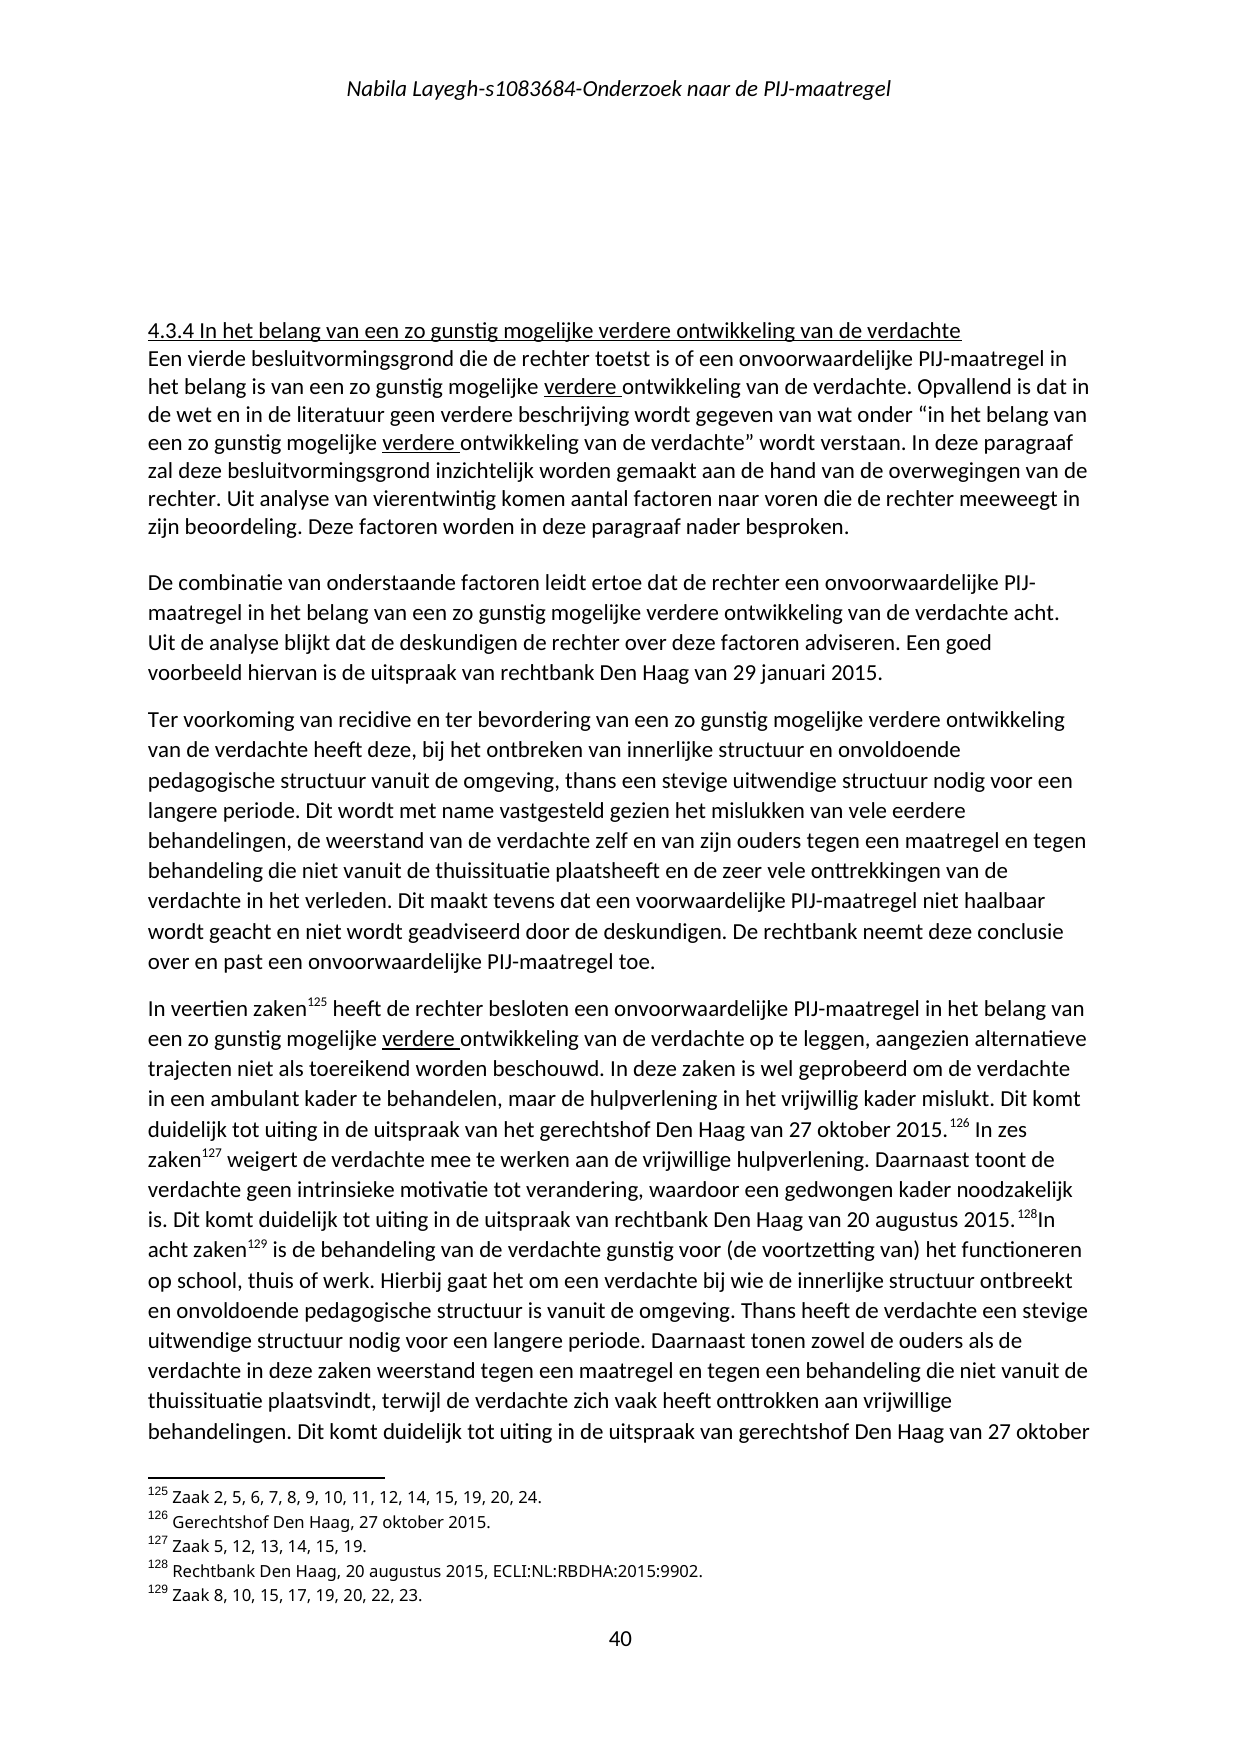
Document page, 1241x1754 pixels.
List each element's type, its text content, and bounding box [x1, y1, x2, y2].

text Ter voorkoming van recidive en ter bevordering van een zo gunstig mogelijke verdere ontwikkeling van de verdachte heeft deze, bij het ontbreken van innerlijke structuur en onvoldoende pedagogische structuur vanuit de omgeving, thans een stevige uitwendige structuur nodig voor een langere periode. Dit wordt met name vastgesteld gezien het mislukken van vele eerdere behandelingen, de weerstand van de verdachte zelf en van zijn ouders tegen een maatregel en tegen behandeling die niet vanuit de thuissituatie plaatsheeft en de zeer vele onttrekkingen van de verdachte in het verleden. Dit maakt tevens dat een voorwaardelijke PIJ-maatregel niet haalbaar wordt geacht en niet wordt geadviseerd door de deskundigen. De rechtbank neemt deze conclusie over en past een onvoorwaardelijke PIJ-maatregel toe. [148, 705, 1093, 975]
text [148, 994, 1093, 1445]
text Een vierde besluitvormingsgrond die de rechter toetst is of een onvoorwaardelijke PIJ-maatregel in het belang is van een zo gunstig mogelijke verdere ontwikkeling van de verdachte. Opvallend is dat in de wet en in de literatuur geen verdere beschrijving wordt gegeven van wat onder “in het belang van een zo gunstig mogelijke verdere ontwikkeling van de verdachte” wordt verstaan. In deze paragraaf zal deze besluitvormingsgrond inzichtelijk worden gemaakt aan de hand van de overwegingen van de rechter. Uit analyse van vierentwintig komen aantal factoren naar voren die de rechter meeweegt in zijn beoordeling. Deze factoren worden in deze paragraaf nader besproken. [148, 344, 1093, 540]
text 4.3.4 In het belang van een zo gunstig mogelijke verdere ontwikkeling van de verdachte [148, 316, 1093, 344]
text De combinatie van onderstaande factoren leidt ertoe dat de rechter een onvoorwaardelijke PIJ-maatregel in het belang van een zo gunstig mogelijke verdere ontwikkeling van de verdachte acht. Uit de analyse blijkt dat de deskundigen de rechter over deze factoren adviseren. Een goed voorbeeld hiervan is de uitspraak van rechtbank Den Haag van 29 januari 2015. [148, 568, 1093, 687]
